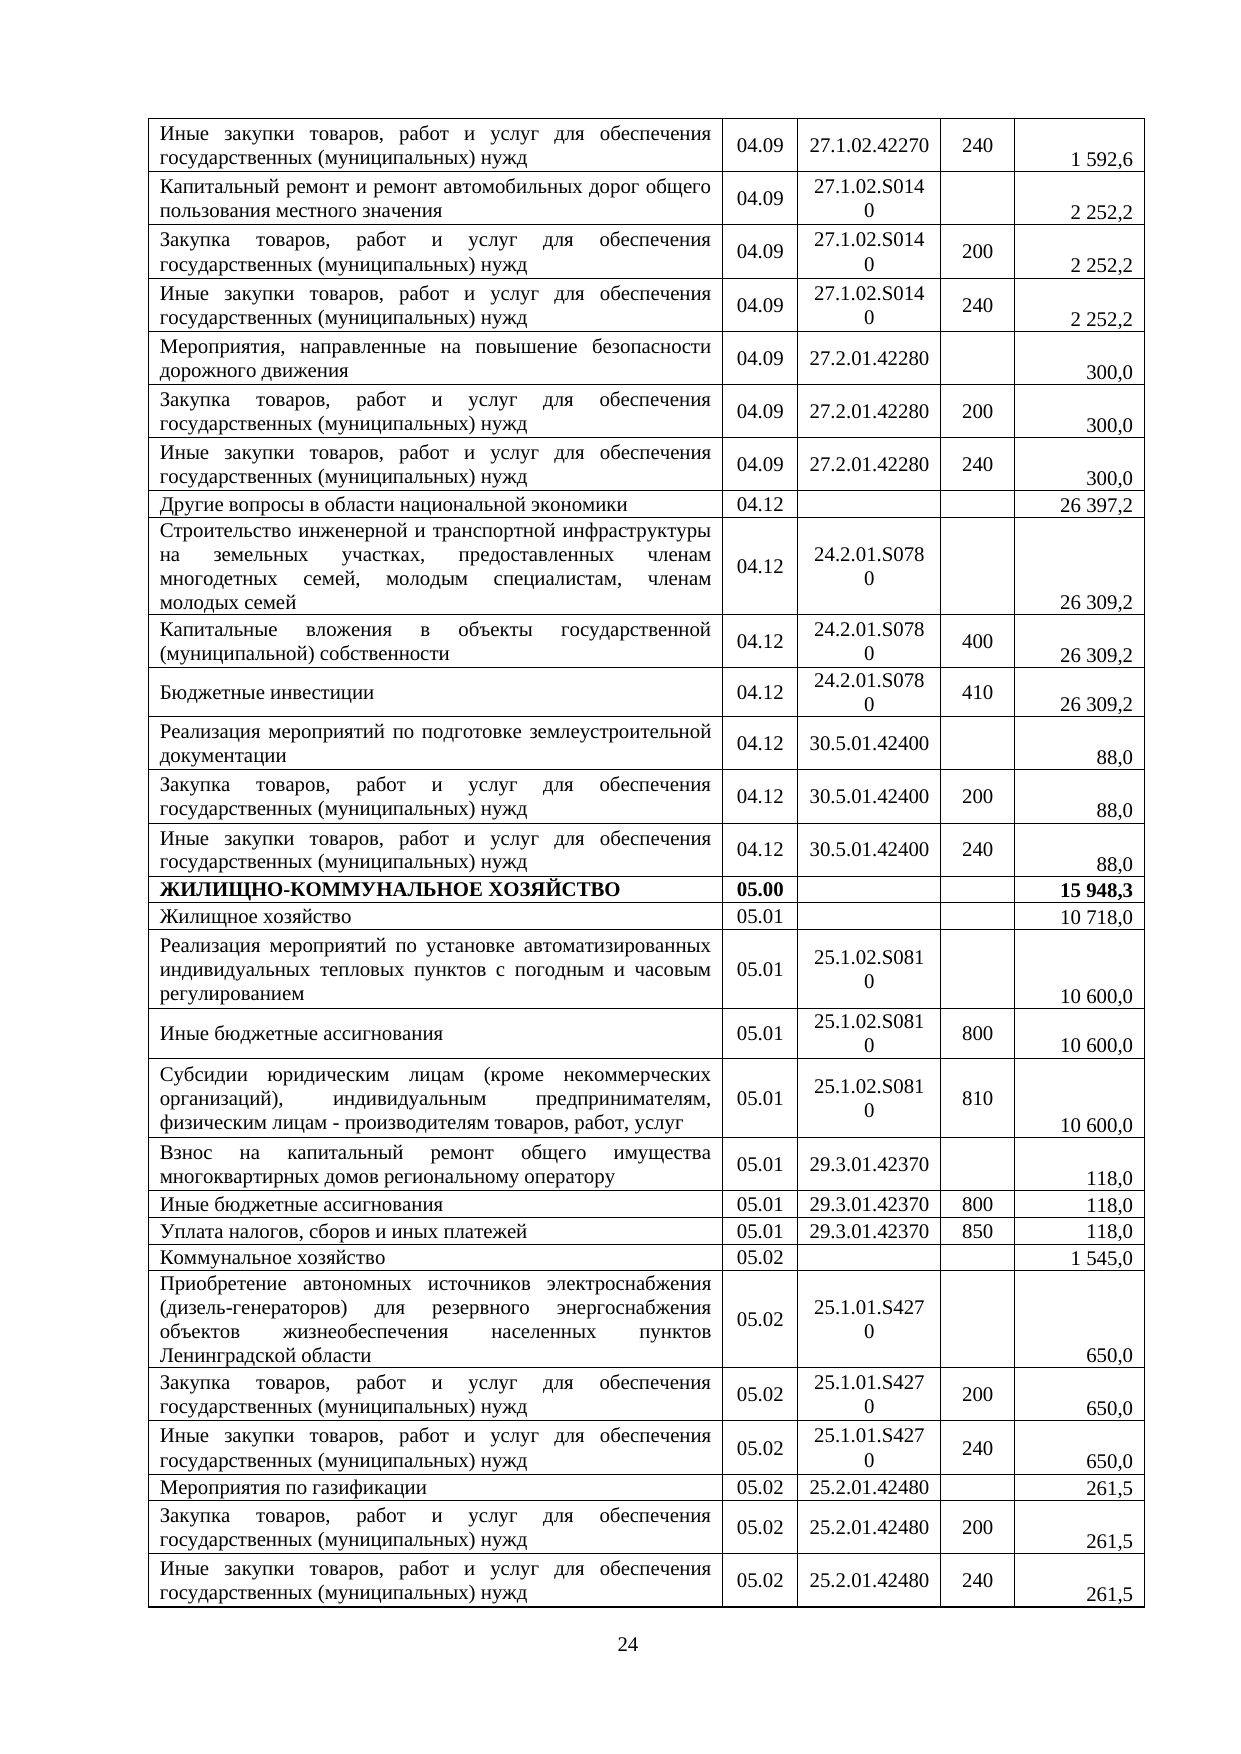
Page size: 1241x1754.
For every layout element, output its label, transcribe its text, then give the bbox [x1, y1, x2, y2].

table_cell 2 252,2 [1015, 225, 1144, 277]
table_cell Другие вопросы в области национальной экономики [149, 491, 722, 517]
table_cell Уплата налогов, сборов и иных платежей [149, 1218, 722, 1243]
table_cell [941, 332, 1014, 384]
table_cell Реализация мероприятий по установке автоматизированных индивидуальных тепловых пунктов с погодным и часовым регулированием [149, 930, 722, 1008]
table_cell Иные закупки товаров, работ и услуг для обеспечения государственных (муниципальных) нужд [149, 119, 722, 171]
table_cell 261,5 [1015, 1475, 1144, 1500]
table_cell 27.1.02.S0140 [798, 225, 940, 277]
table_cell 261,5 [1015, 1554, 1144, 1606]
table_cell 04.09 [723, 172, 797, 224]
table_cell Закупка товаров, работ и услуг для обеспечения государственных (муниципальных) нужд [149, 385, 722, 437]
table_cell 04.12 [723, 615, 797, 667]
table_cell 25.2.01.42480 [798, 1475, 940, 1500]
table_cell 650,0 [1015, 1271, 1144, 1367]
table_cell 10 600,0 [1015, 930, 1144, 1008]
table_cell 88,0 [1015, 824, 1144, 876]
table_cell 05.02 [723, 1271, 797, 1367]
table_cell [798, 1245, 940, 1270]
table_cell 25.2.01.42480 [798, 1554, 940, 1606]
table_cell Иные закупки товаров, работ и услуг для обеспечения государственных (муниципальных) нужд [149, 438, 722, 490]
table_cell Иные закупки товаров, работ и услуг для обеспечения государственных (муниципальных) нужд [149, 1421, 722, 1473]
table_cell 810 [941, 1059, 1014, 1137]
table_cell 27.2.01.42280 [798, 332, 940, 384]
table_cell Мероприятия, направленные на повышение безопасности дорожного движения [149, 332, 722, 384]
table_cell 04.12 [723, 668, 797, 716]
table_cell 200 [941, 385, 1014, 437]
table_cell 26 309,2 [1015, 668, 1144, 716]
table_cell 05.02 [723, 1245, 797, 1270]
table_cell Жилищное хозяйство [149, 903, 722, 929]
table_cell [941, 491, 1014, 517]
table_cell 05.01 [723, 1009, 797, 1057]
table_cell 10 600,0 [1015, 1009, 1144, 1057]
table_cell 05.01 [723, 1138, 797, 1190]
table_cell Иные закупки товаров, работ и услуг для обеспечения государственных (муниципальных) нужд [149, 279, 722, 331]
table_cell 10 718,0 [1015, 903, 1144, 929]
table_cell 25.2.01.42480 [798, 1501, 940, 1553]
table_cell [798, 491, 940, 517]
table_cell 850 [941, 1218, 1014, 1243]
table_cell 29.3.01.42370 [798, 1138, 940, 1190]
table_cell Иные закупки товаров, работ и услуг для обеспечения государственных (муниципальных) нужд [149, 1554, 722, 1606]
table_cell [941, 1271, 1014, 1367]
table_cell 26 309,2 [1015, 615, 1144, 667]
table_cell Реализация мероприятий по подготовке землеустроительной документации [149, 717, 722, 769]
table_cell 05.02 [723, 1501, 797, 1553]
table_cell 200 [941, 225, 1014, 277]
table_cell 24.2.01.S0780 [798, 518, 940, 614]
table_cell 27.2.01.42280 [798, 385, 940, 437]
table_cell 27.1.02.S0140 [798, 172, 940, 224]
table_cell 240 [941, 438, 1014, 490]
table_cell 04.09 [723, 225, 797, 277]
table_cell 05.00 [723, 877, 797, 902]
table_cell 240 [941, 1554, 1014, 1606]
table_cell Иные закупки товаров, работ и услуг для обеспечения государственных (муниципальных) нужд [149, 824, 722, 876]
table_cell 25.1.01.S4270 [798, 1271, 940, 1367]
table_cell 300,0 [1015, 385, 1144, 437]
table_cell 05.02 [723, 1421, 797, 1473]
table_cell 200 [941, 1368, 1014, 1420]
table_cell [798, 903, 940, 929]
table_cell ЖИЛИЩНО-КОММУНАЛЬНОЕ ХОЗЯЙСТВО [149, 877, 722, 902]
table_cell Капитальный ремонт и ремонт автомобильных дорог общего пользования местного значения [149, 172, 722, 224]
table_cell 30.5.01.42400 [798, 717, 940, 769]
table_cell 25.1.01.S4270 [798, 1421, 940, 1473]
table_cell 04.09 [723, 332, 797, 384]
table_cell 88,0 [1015, 717, 1144, 769]
table_cell 04.12 [723, 717, 797, 769]
table_cell 800 [941, 1191, 1014, 1217]
table_cell 25.1.02.S0810 [798, 930, 940, 1008]
table_cell 1 592,6 [1015, 119, 1144, 171]
table_cell 118,0 [1015, 1218, 1144, 1243]
table_cell Закупка товаров, работ и услуг для обеспечения государственных (муниципальных) нужд [149, 1368, 722, 1420]
table_cell 88,0 [1015, 770, 1144, 822]
table_cell 26 397,2 [1015, 491, 1144, 517]
table_cell 261,5 [1015, 1501, 1144, 1553]
table_cell 200 [941, 770, 1014, 822]
table_cell 30.5.01.42400 [798, 824, 940, 876]
table_cell 240 [941, 279, 1014, 331]
table_cell 24.2.01.S0780 [798, 668, 940, 716]
table_cell 300,0 [1015, 438, 1144, 490]
table_cell 04.12 [723, 824, 797, 876]
table_cell 10 600,0 [1015, 1059, 1144, 1137]
table_cell Капитальные вложения в объекты государственной (муниципальной) собственности [149, 615, 722, 667]
table_cell Закупка товаров, работ и услуг для обеспечения государственных (муниципальных) нужд [149, 1501, 722, 1553]
table_cell 30.5.01.42400 [798, 770, 940, 822]
table_cell 2 252,2 [1015, 279, 1144, 331]
table_cell 04.12 [723, 491, 797, 517]
table_cell [941, 1138, 1014, 1190]
table_cell 1 545,0 [1015, 1245, 1144, 1270]
table_cell 27.1.02.S0140 [798, 279, 940, 331]
table_cell [941, 877, 1014, 902]
table_cell 05.02 [723, 1554, 797, 1606]
table_cell 04.12 [723, 518, 797, 614]
table_cell Иные бюджетные ассигнования [149, 1009, 722, 1057]
table_cell 200 [941, 1501, 1014, 1553]
table_cell 05.02 [723, 1475, 797, 1500]
table_cell 118,0 [1015, 1191, 1144, 1217]
table_cell Иные бюджетные ассигнования [149, 1191, 722, 1217]
table_cell [941, 930, 1014, 1008]
table_cell [941, 1245, 1014, 1270]
table_cell 800 [941, 1009, 1014, 1057]
table_cell 05.01 [723, 903, 797, 929]
table_cell 2 252,2 [1015, 172, 1144, 224]
table_cell 300,0 [1015, 332, 1144, 384]
table_cell 15 948,3 [1015, 877, 1144, 902]
table_cell Субсидии юридическим лицам (кроме некоммерческих организаций), индивидуальным предпринимателям, физическим лицам - производителям товаров, работ, услуг [149, 1059, 722, 1137]
table_cell 05.01 [723, 930, 797, 1008]
table_cell Коммунальное хозяйство [149, 1245, 722, 1270]
table_cell Закупка товаров, работ и услуг для обеспечения государственных (муниципальных) нужд [149, 770, 722, 822]
table_cell 04.09 [723, 385, 797, 437]
table_cell 240 [941, 824, 1014, 876]
table_cell [941, 903, 1014, 929]
table_cell 05.01 [723, 1218, 797, 1243]
table_cell Приобретение автономных источников электроснабжения (дизель-генераторов) для резервного энергоснабжения объектов жизнеобеспечения населенных пунктов Ленинградской области [149, 1271, 722, 1367]
table_cell Строительство инженерной и транспортной инфраструктуры на земельных участках, предоставленных членам многодетных семей, молодым специалистам, членам молодых семей [149, 518, 722, 614]
table_cell [941, 717, 1014, 769]
table_cell 05.01 [723, 1191, 797, 1217]
table_cell 240 [941, 119, 1014, 171]
table_cell 05.02 [723, 1368, 797, 1420]
table_cell 25.1.01.S4270 [798, 1368, 940, 1420]
table_cell Закупка товаров, работ и услуг для обеспечения государственных (муниципальных) нужд [149, 225, 722, 277]
table_cell Мероприятия по газификации [149, 1475, 722, 1500]
table_cell [941, 172, 1014, 224]
table_cell 29.3.01.42370 [798, 1218, 940, 1243]
table_cell 410 [941, 668, 1014, 716]
table_cell 650,0 [1015, 1421, 1144, 1473]
table_cell 25.1.02.S0810 [798, 1009, 940, 1057]
table_cell Бюджетные инвестиции [149, 668, 722, 716]
table_cell 24.2.01.S0780 [798, 615, 940, 667]
table_cell 26 309,2 [1015, 518, 1144, 614]
table_cell 05.01 [723, 1059, 797, 1137]
table_cell 25.1.02.S0810 [798, 1059, 940, 1137]
table_cell 400 [941, 615, 1014, 667]
table_cell 04.12 [723, 770, 797, 822]
table_cell 240 [941, 1421, 1014, 1473]
table_cell 27.1.02.42270 [798, 119, 940, 171]
table_cell [941, 518, 1014, 614]
table_cell 27.2.01.42280 [798, 438, 940, 490]
table_cell [941, 1475, 1014, 1500]
table_cell 04.09 [723, 438, 797, 490]
table_cell 04.09 [723, 279, 797, 331]
table_cell 650,0 [1015, 1368, 1144, 1420]
table_cell 04.09 [723, 119, 797, 171]
table_cell Взнос на капитальный ремонт общего имущества многоквартирных домов региональному оператору [149, 1138, 722, 1190]
table_cell 118,0 [1015, 1138, 1144, 1190]
table_cell 29.3.01.42370 [798, 1191, 940, 1217]
table_cell [798, 877, 940, 902]
